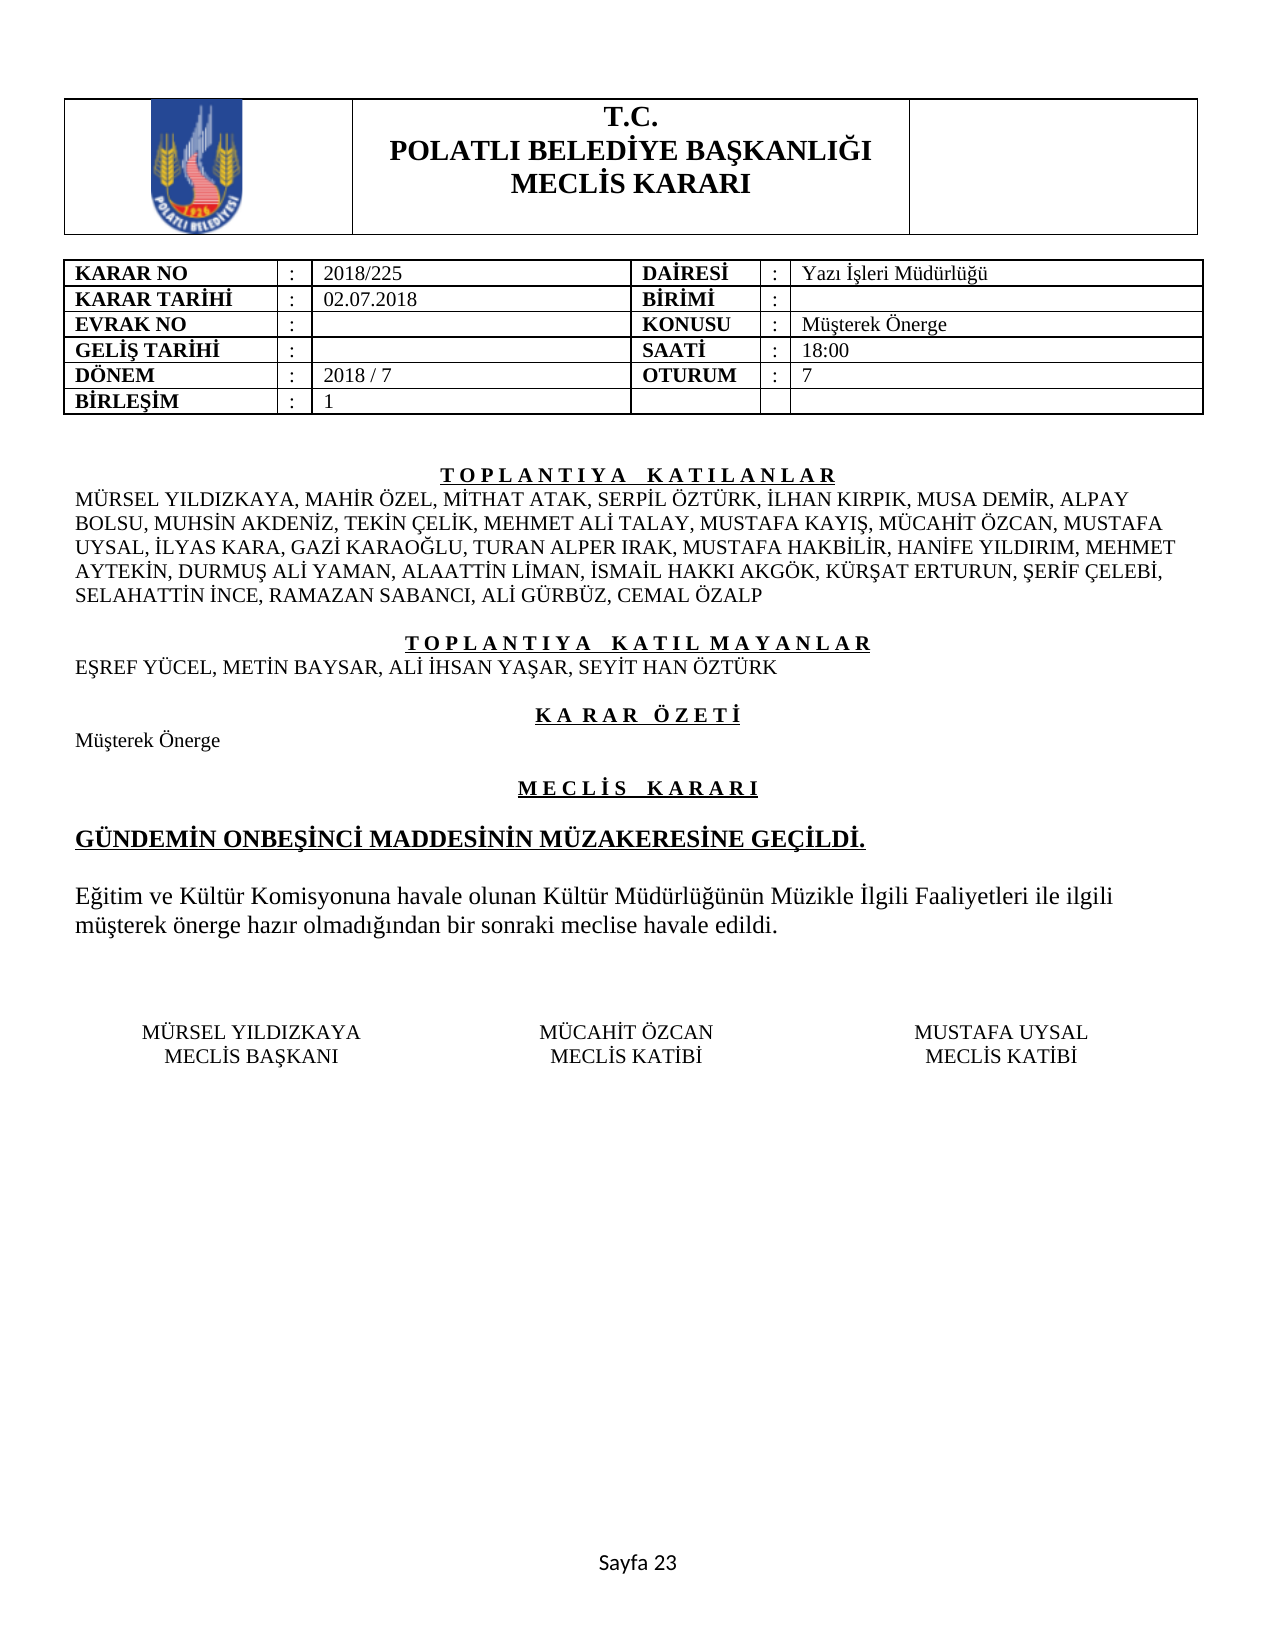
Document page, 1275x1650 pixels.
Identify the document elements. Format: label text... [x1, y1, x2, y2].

text T O P L A N T I Y A K A T I L A N L A R [75, 463, 1200, 487]
table_header MUSTAFA UYSAL MECLİS KATİBİ [814, 1020, 1189, 1068]
text T O P L A N T I Y A K A T I L M A Y A N L A R [75, 631, 1200, 655]
text GÜNDEMİN ONBEŞİNCİ MADDESİNİN MÜZAKERESİNE GEÇİLDİ. Eğitim ve Kültür Komisyonuna havale olunan Kültür Müdürlüğünün Müzikle İlgili Faaliyetleri ile ilgili müşterek önerge hazır olmadığından bir sonraki meclise havale edildi. [75, 824, 1200, 996]
text MÜRSEL YILDIZKAYA, MAHİR ÖZEL, MİTHAT ATAK, SERPİL ÖZTÜRK, İLHAN KIRPIK, MUSA DEMİR, ALPAY BOLSU, MUHSİN AKDENİZ, TEKİN ÇELİK, MEHMET ALİ TALAY, MUSTAFA KAYIŞ, MÜCAHİT ÖZCAN, MUSTAFA UYSAL, İLYAS KARA, GAZİ KARAOĞLU, TURAN ALPER IRAK, MUSTAFA HAKBİLİR, HANİFE YILDIRIM, MEHMET AYTEKİN, DURMUŞ ALİ YAMAN, ALAATTİN LİMAN, İSMAİL HAKKI AKGÖK, KÜRŞAT ERTURUN, ŞERİF ÇELEBİ, SELAHATTİN İNCE, RAMAZAN SABANCI, ALİ GÜRBÜZ, CEMAL ÖZALP [75, 487, 1200, 607]
table_header MÜRSEL YILDIZKAYA MECLİS BAŞKANI [64, 1020, 439, 1068]
picture [151, 99, 243, 234]
text Müşterek Önerge [75, 727, 1200, 752]
text K A R A R Ö Z E T İ [75, 703, 1200, 727]
text M E C L İ S K A R A R I [75, 776, 1200, 800]
text EŞREF YÜCEL, METİN BAYSAR, ALİ İHSAN YAŞAR, SEYİT HAN ÖZTÜRK [75, 655, 1200, 679]
table_header MÜCAHİT ÖZCAN MECLİS KATİBİ [439, 1020, 814, 1068]
